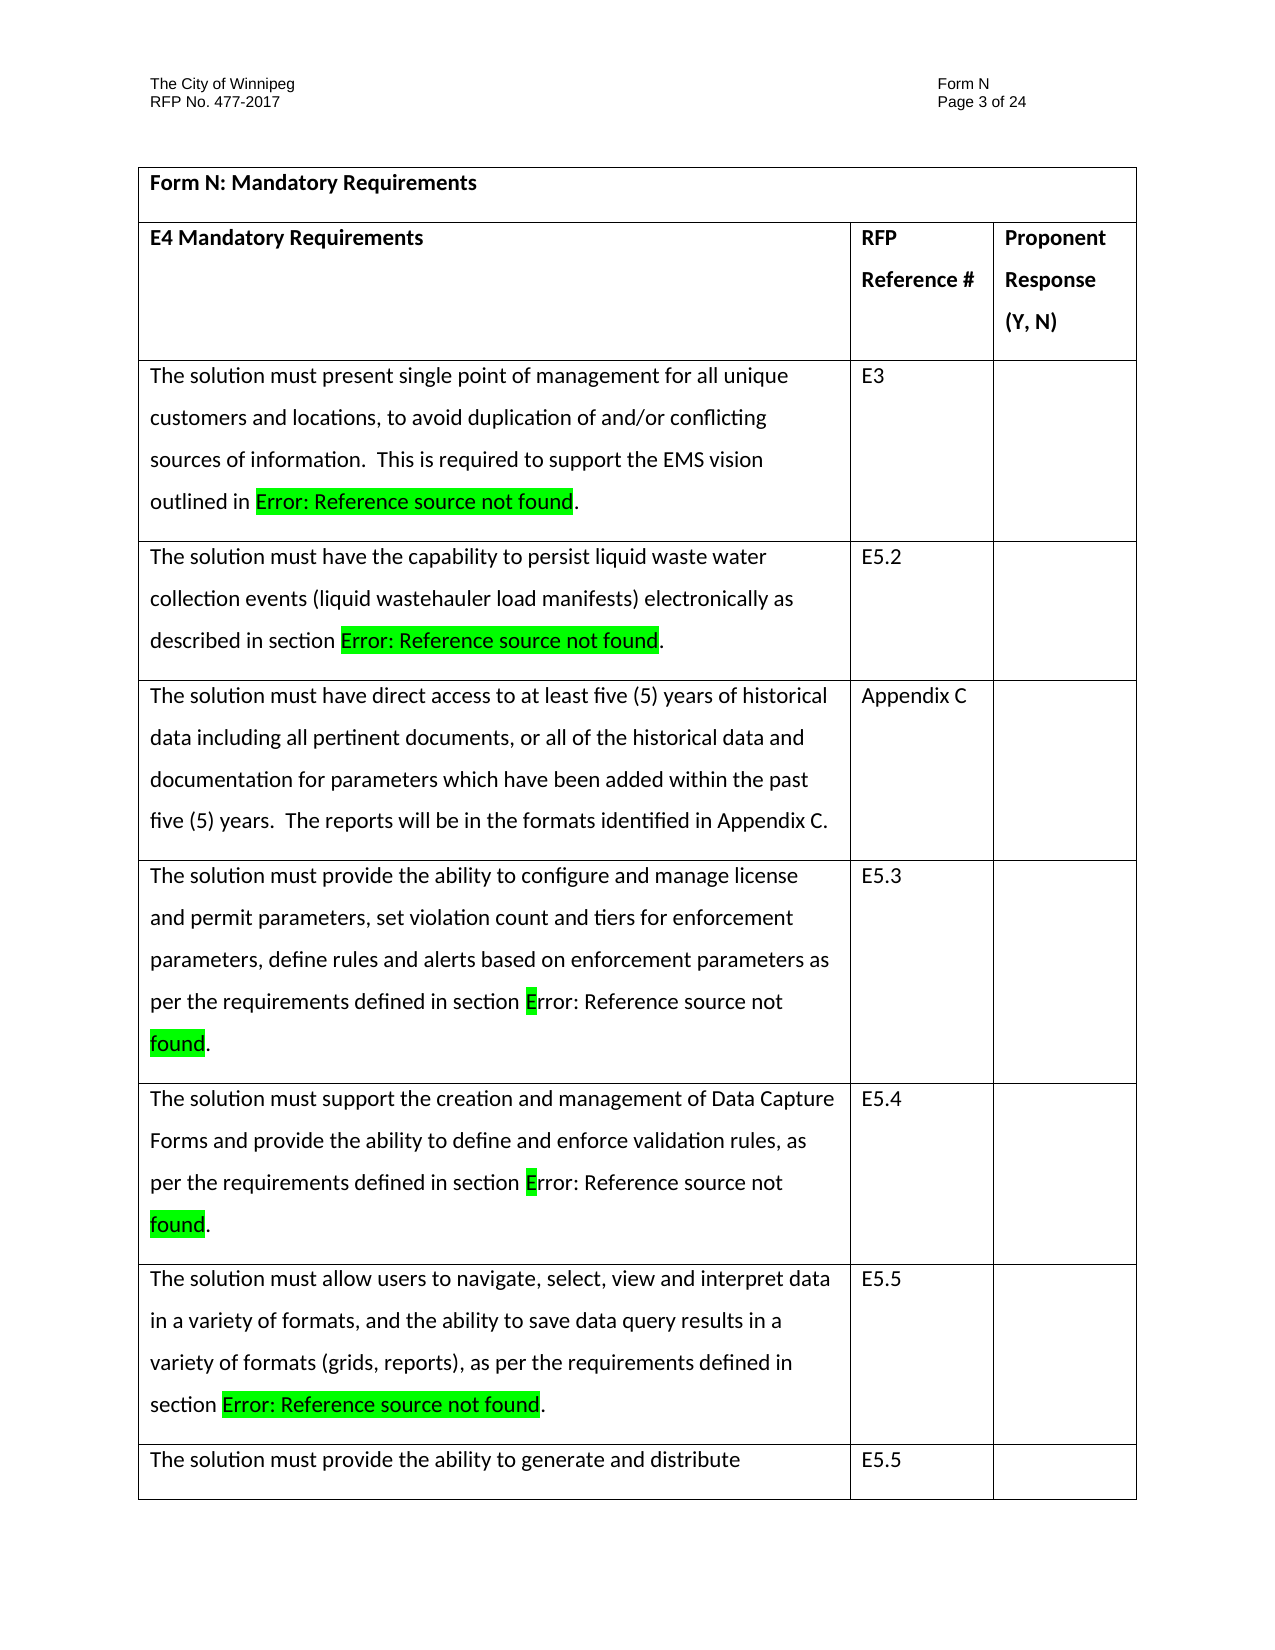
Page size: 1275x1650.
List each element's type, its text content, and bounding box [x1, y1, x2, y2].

table_cell The solution must have direct access to at least five (5) years of historical data including all pertinent documents, or all of the historical data and documentation for parameters which have been added within the past five (5) years. The reports will be in the formats identified in Appendix C. [139, 681, 850, 860]
table_cell [994, 361, 1136, 541]
table_cell Appendix C [851, 681, 993, 860]
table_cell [139, 1445, 850, 1499]
table_cell Proponent Response (Y, N) [994, 223, 1136, 360]
table_cell E5.4 [851, 1084, 993, 1263]
table_header Form N: Mandatory Requirements [139, 168, 1136, 222]
table_cell E5.5 [851, 1445, 993, 1499]
table_cell RFP Reference # [851, 223, 993, 360]
table_cell E5.3 [851, 861, 993, 1083]
table_cell [994, 1445, 1136, 1499]
table_cell E4 Mandatory Requirements [139, 223, 850, 360]
table_cell [994, 542, 1136, 680]
table_cell [994, 1265, 1136, 1444]
table_cell E3 [851, 361, 993, 541]
table_cell [994, 1084, 1136, 1263]
table_cell [994, 861, 1136, 1083]
table_cell [994, 681, 1136, 860]
table_cell E5.5 [851, 1265, 993, 1444]
table_cell E5.2 [851, 542, 993, 680]
